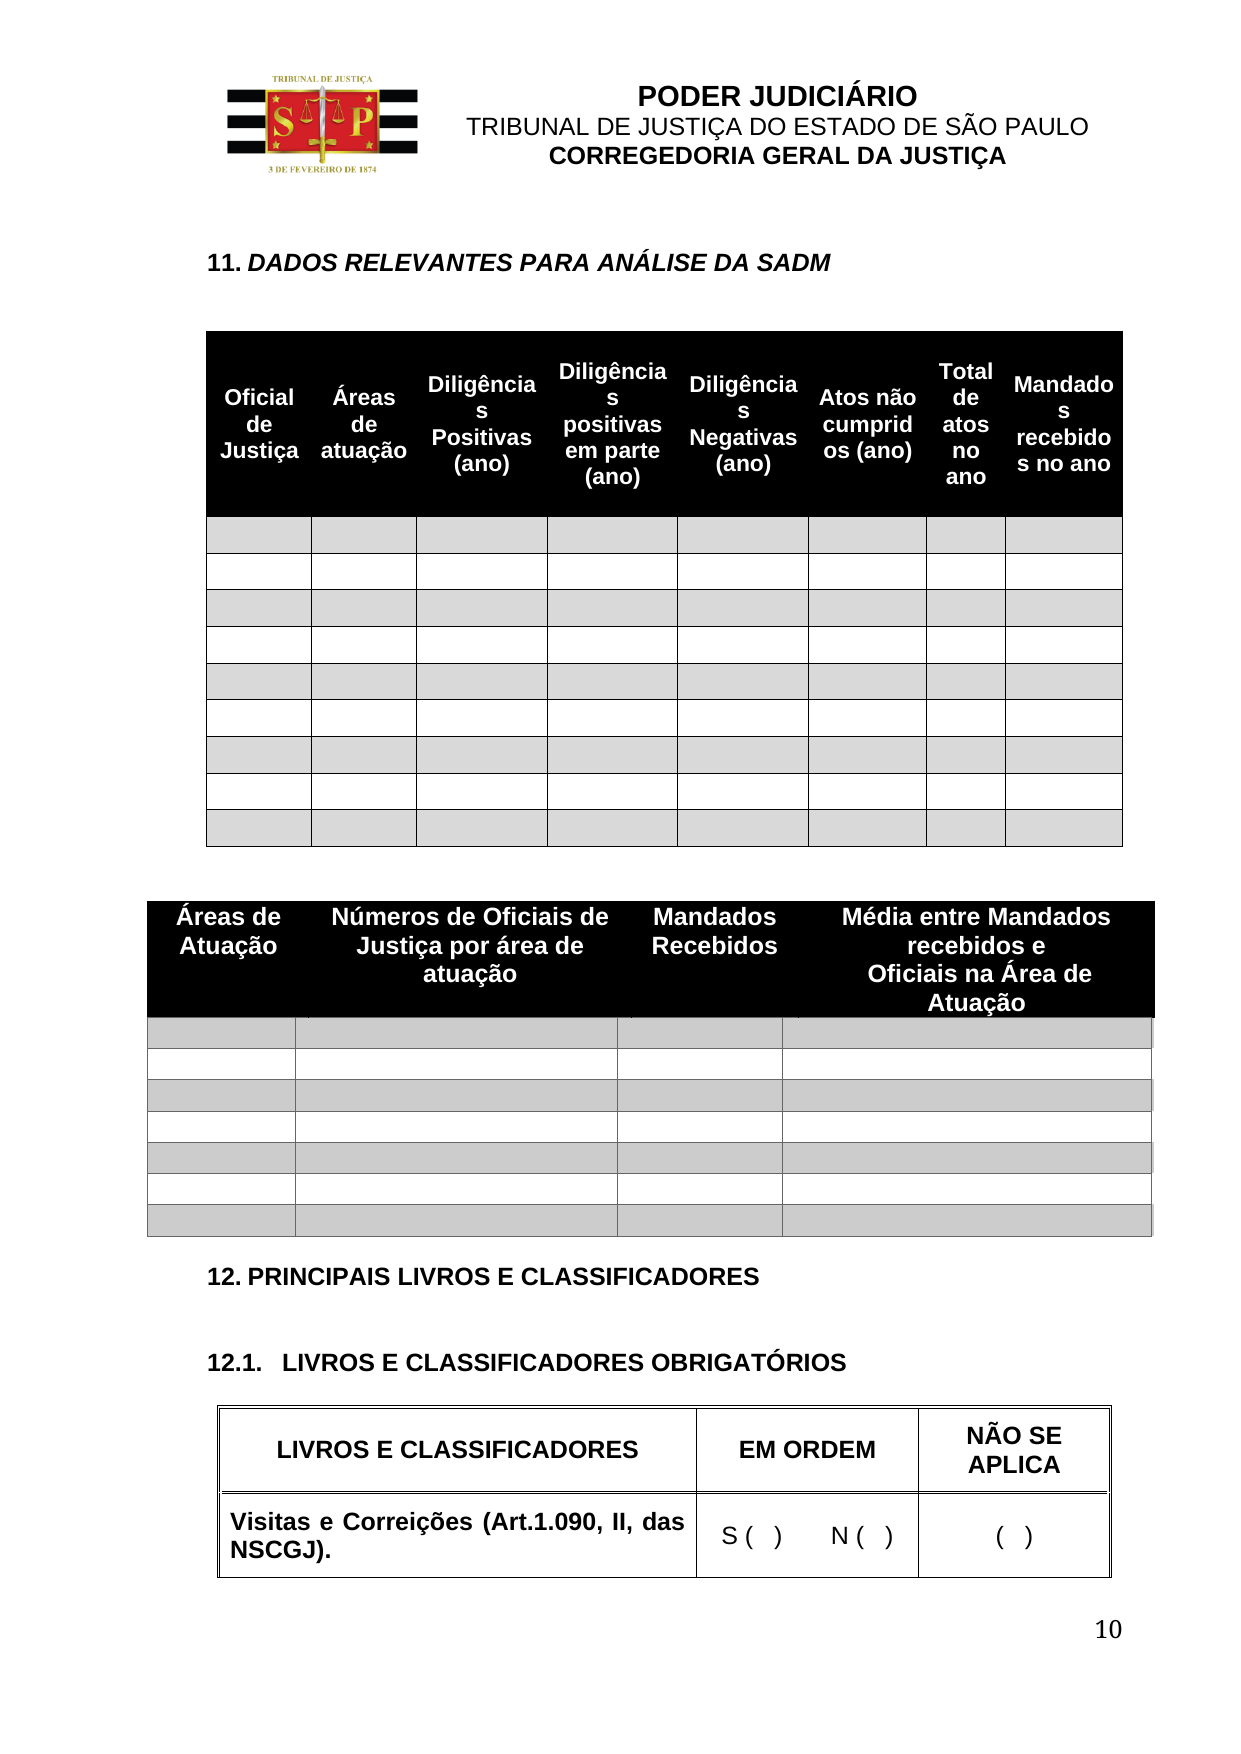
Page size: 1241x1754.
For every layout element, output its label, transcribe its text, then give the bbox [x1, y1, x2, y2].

table_cell [618, 1174, 782, 1204]
table_cell [312, 517, 416, 553]
table_cell [296, 1049, 617, 1079]
table_cell [417, 664, 547, 699]
table_cell [809, 774, 926, 809]
table_cell ( ) [919, 1491, 1110, 1577]
table_cell [548, 664, 677, 699]
table_cell [312, 774, 416, 809]
table_cell [678, 627, 808, 663]
table_cell [809, 554, 926, 589]
table_cell [927, 590, 1005, 626]
table_header Números de Oficiais de Justiça por área de atuação [309, 902, 631, 1017]
table_cell [312, 700, 416, 736]
table_cell [618, 1112, 782, 1142]
table_cell [809, 737, 926, 773]
table_cell [783, 1049, 1151, 1079]
picture [225, 73, 420, 175]
table_cell [548, 737, 677, 773]
table_cell [678, 554, 808, 589]
table_cell S ( ) N ( ) [697, 1494, 918, 1577]
table_cell [548, 700, 677, 736]
table_cell [809, 627, 926, 663]
table_cell [207, 774, 311, 809]
table_header Média entre Mandados recebidos e Oficiais na Área de Atuação [799, 902, 1154, 1017]
table_cell [1006, 517, 1122, 553]
table_cell [927, 517, 1005, 553]
table_cell [207, 627, 311, 663]
table_cell [927, 774, 1005, 809]
table_cell [417, 627, 547, 663]
table_cell [148, 1018, 295, 1048]
table_cell [296, 1018, 617, 1048]
table_cell [678, 737, 808, 773]
table_cell [1006, 554, 1122, 589]
table_header Mandados Recebidos [632, 902, 798, 1017]
table_cell [312, 590, 416, 626]
table_cell [1006, 774, 1122, 809]
table_cell [207, 810, 311, 846]
table_cell [548, 810, 677, 846]
table_cell [417, 554, 547, 589]
table_cell [548, 517, 677, 553]
list PRINCIPAIS LIVROS E CLASSIFICADORES [207, 1262, 1122, 1290]
table_cell [207, 590, 311, 626]
table_cell [783, 1174, 1151, 1204]
table_cell [927, 810, 1005, 846]
table_header Diligências positivas em parte (ano) [548, 332, 677, 516]
table_cell Visitas e Correições (Art.1.090, II, das NSCGJ). [219, 1491, 696, 1577]
table_cell [148, 1049, 295, 1079]
table_cell [548, 774, 677, 809]
table_cell [296, 1080, 617, 1111]
table_cell [927, 664, 1005, 699]
table_header NÃO SE APLICA [919, 1409, 1109, 1491]
table_cell [148, 1205, 295, 1236]
table_cell [417, 590, 547, 626]
table_cell [417, 810, 547, 846]
table_cell [312, 554, 416, 589]
table_header Áreas de atuação [312, 332, 416, 516]
table_header Mandados recebidos no ano [1006, 332, 1122, 516]
table_header LIVROS E CLASSIFICADORES [220, 1409, 696, 1491]
table_cell [1006, 810, 1122, 846]
table_cell [783, 1205, 1151, 1236]
table_cell [678, 774, 808, 809]
table_cell [678, 664, 808, 699]
table_cell [148, 1080, 295, 1111]
table_cell [312, 737, 416, 773]
table_cell [809, 517, 926, 553]
table_cell [809, 810, 926, 846]
table_cell [207, 700, 311, 736]
table_header Diligências Positivas (ano) [417, 332, 547, 516]
table_cell [618, 1018, 782, 1048]
table_cell [148, 1112, 295, 1142]
table_cell [296, 1205, 617, 1236]
table_cell [207, 517, 311, 553]
table_cell [417, 774, 547, 809]
table_cell [1006, 737, 1122, 773]
table_cell [809, 700, 926, 736]
table_cell [783, 1080, 1151, 1111]
table_cell [927, 700, 1005, 736]
table_cell [148, 1143, 295, 1173]
table_cell [809, 590, 926, 626]
table_cell [1006, 664, 1122, 699]
table_cell [207, 664, 311, 699]
table_header EM ORDEM [697, 1409, 918, 1491]
table_cell [809, 664, 926, 699]
table_header Oficial de Justiça [207, 332, 311, 516]
table_cell [417, 700, 547, 736]
table_cell [207, 554, 311, 589]
table_cell [1006, 590, 1122, 626]
table_cell [927, 627, 1005, 663]
table_cell [548, 590, 677, 626]
table_cell [417, 517, 547, 553]
table_cell [548, 627, 677, 663]
table_cell [678, 810, 808, 846]
table_cell [207, 737, 311, 773]
table_cell [296, 1112, 617, 1142]
table_cell [417, 737, 547, 773]
table_cell [618, 1143, 782, 1173]
table_cell [618, 1049, 782, 1079]
table_cell [148, 1174, 295, 1204]
table_cell [927, 737, 1005, 773]
table_cell [312, 627, 416, 663]
table_cell [296, 1174, 617, 1204]
table_header Áreas de Atuação [148, 902, 308, 1017]
table_header Diligências Negativas (ano) [678, 332, 808, 516]
table_cell [312, 664, 416, 699]
table_header Total de atos no ano [927, 332, 1005, 516]
table_cell [1006, 627, 1122, 663]
table_cell [1006, 700, 1122, 736]
table_cell [618, 1080, 782, 1111]
table_header Atos não cumpridos (ano) [809, 332, 926, 516]
table_cell [783, 1018, 1151, 1048]
table_cell [296, 1143, 617, 1173]
list DADOS RELEVANTES PARA ANÁLISE DA SADM [207, 248, 1122, 277]
table_cell [312, 810, 416, 846]
table_cell [548, 554, 677, 589]
table_cell [678, 590, 808, 626]
table_cell [618, 1205, 782, 1236]
table_cell [678, 517, 808, 553]
table_cell [783, 1143, 1151, 1173]
table_cell [783, 1112, 1151, 1142]
list LIVROS E CLASSIFICADORES OBRIGATÓRIOS [207, 1348, 1122, 1377]
table_cell [927, 554, 1005, 589]
table_cell [678, 700, 808, 736]
